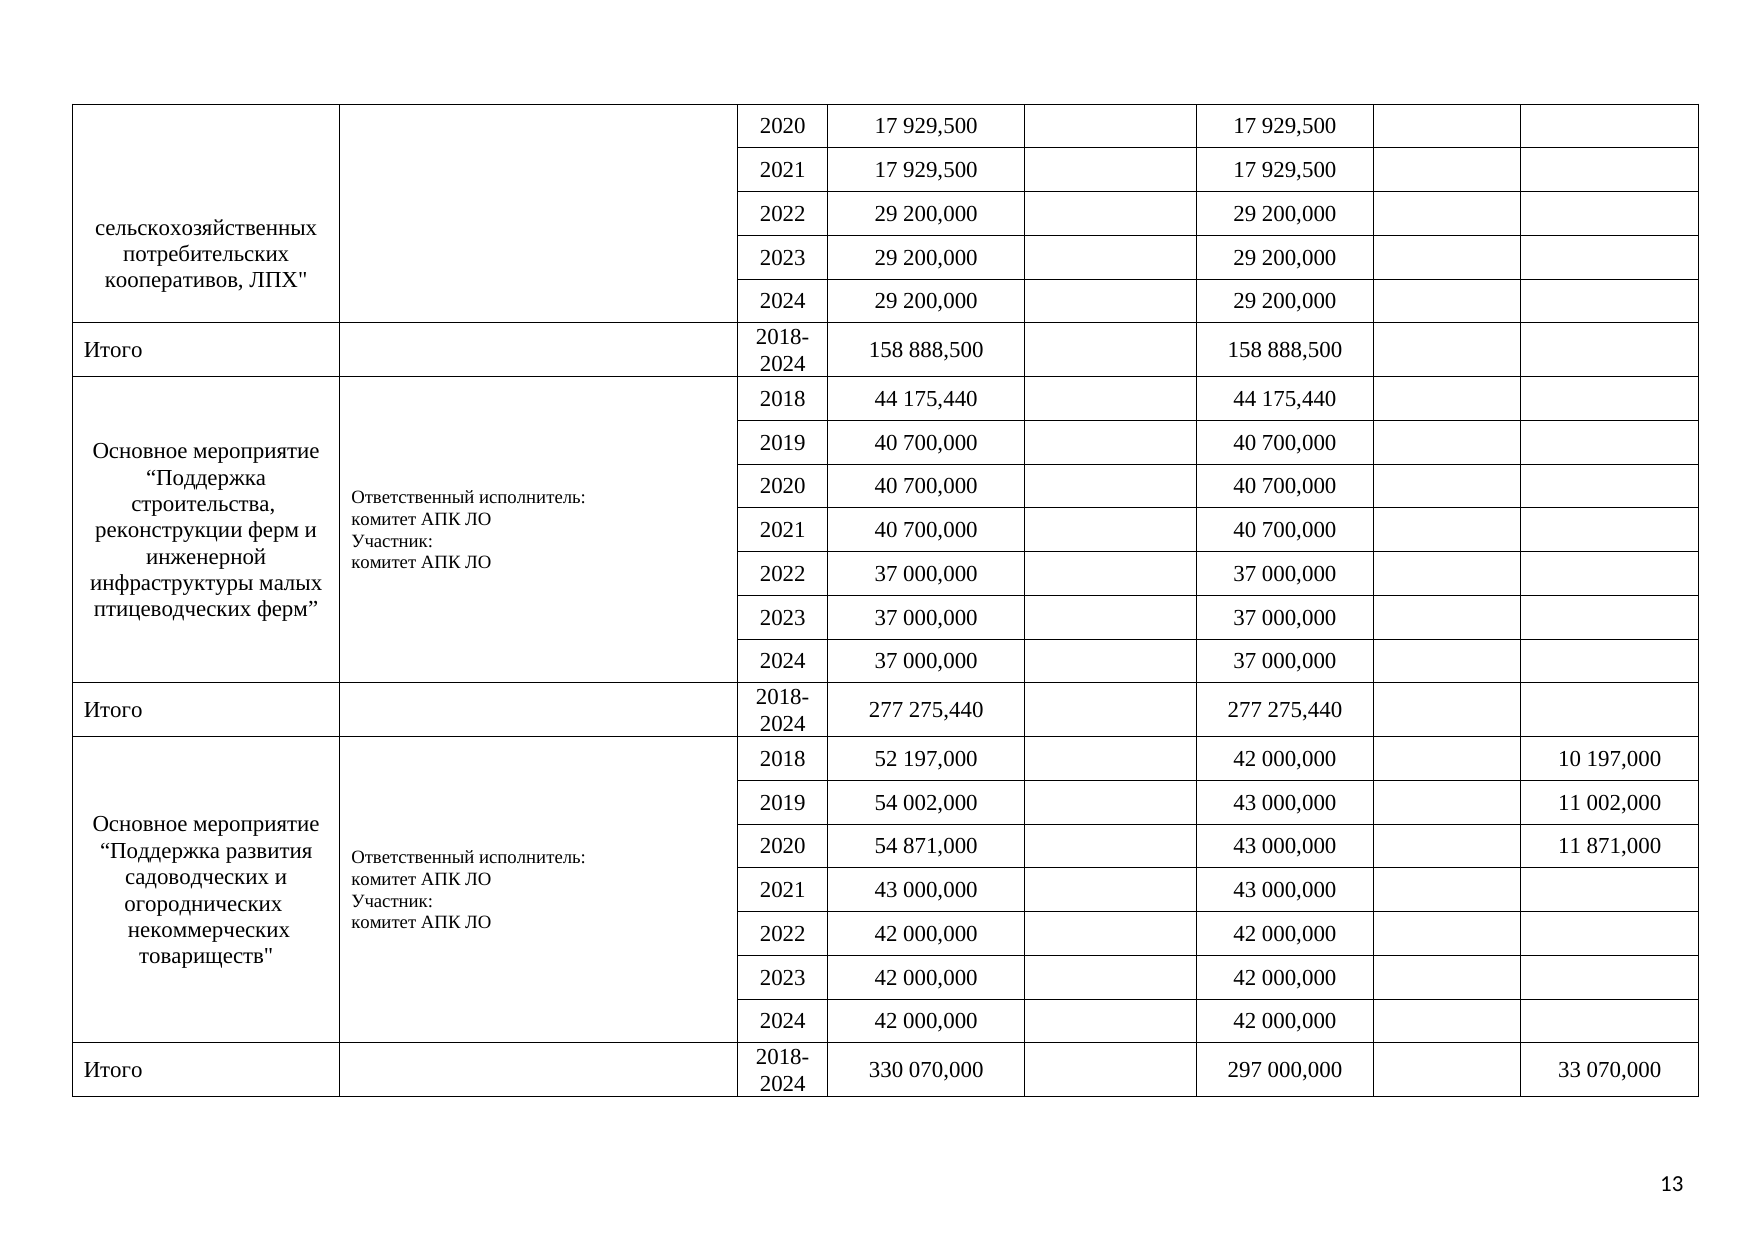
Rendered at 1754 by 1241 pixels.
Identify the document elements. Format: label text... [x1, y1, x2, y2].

table_cell [1025, 956, 1196, 998]
table_cell Итого [73, 323, 339, 376]
table_cell 2021 [738, 868, 827, 911]
table_cell 40 700,000 [1197, 465, 1373, 507]
table_cell 40 700,000 [828, 508, 1024, 551]
table_cell [1521, 912, 1698, 955]
table_cell [1025, 825, 1196, 867]
table_cell 2023 [738, 596, 827, 638]
table_cell 2018-2024 [738, 323, 827, 376]
table_cell 40 700,000 [1197, 421, 1373, 463]
table_cell 2021 [738, 508, 827, 551]
table_cell [1025, 421, 1196, 463]
table_cell [1521, 421, 1698, 463]
table_cell [1521, 508, 1698, 551]
table_cell [1025, 280, 1196, 322]
table_cell Основное мероприятие “Поддержка развития садоводческих и огороднических некоммерческих товариществ" [73, 737, 339, 1042]
table_cell [1374, 781, 1520, 823]
table_cell Основное мероприятие “Поддержка строительства, реконструкции ферм и инженерной инфраструктуры малых птицеводческих ферм” [73, 377, 339, 682]
table_cell Итого [73, 1043, 339, 1096]
table_cell Ответственный исполнитель: комитет АПК ЛО Участник: комитет АПК ЛО [340, 377, 737, 682]
table_cell [1025, 552, 1196, 595]
table_cell [1374, 377, 1520, 420]
table_cell 2018-2024 [738, 1043, 827, 1096]
table_cell 37 000,000 [1197, 640, 1373, 682]
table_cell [340, 737, 737, 1042]
table_cell 29 200,000 [828, 280, 1024, 322]
table_cell 2018 [738, 377, 827, 420]
table_cell 42 000,000 [1197, 912, 1373, 955]
table_cell 42 000,000 [828, 912, 1024, 955]
table_cell 2020 [738, 105, 827, 147]
table_cell 40 700,000 [828, 465, 1024, 507]
table_cell 2020 [738, 825, 827, 867]
table_cell 158 888,500 [828, 323, 1024, 376]
table_cell [1374, 552, 1520, 595]
table_cell 2022 [738, 552, 827, 595]
table_cell [1521, 640, 1698, 682]
table_cell [1521, 868, 1698, 911]
table_cell [1521, 683, 1698, 736]
table_cell [1521, 1000, 1698, 1042]
table_cell [1521, 465, 1698, 507]
table_cell 29 200,000 [1197, 192, 1373, 235]
table_cell 297 000,000 [1197, 1043, 1373, 1096]
table_cell [1374, 105, 1520, 147]
table_cell [340, 323, 737, 376]
table_cell [1374, 956, 1520, 998]
table_cell 17 929,500 [828, 148, 1024, 191]
table_cell 2024 [738, 280, 827, 322]
table_cell 40 700,000 [828, 421, 1024, 463]
table_cell [1374, 192, 1520, 235]
table_cell 44 175,440 [1197, 377, 1373, 420]
table_cell [1025, 105, 1196, 147]
table_cell [1374, 640, 1520, 682]
table_cell 2018-2024 [738, 683, 827, 736]
table_cell 2018 [738, 737, 827, 780]
table_cell 42 000,000 [1197, 1000, 1373, 1042]
table_cell 2022 [738, 912, 827, 955]
table_cell [340, 1043, 737, 1096]
table_cell 17 929,500 [1197, 148, 1373, 191]
table_cell [1025, 148, 1196, 191]
table_cell 42 000,000 [828, 956, 1024, 998]
table_cell [1374, 148, 1520, 191]
table_cell [1521, 192, 1698, 235]
table_cell 29 200,000 [828, 236, 1024, 278]
table_cell 17 929,500 [828, 105, 1024, 147]
table_cell [340, 683, 737, 736]
table_cell [1521, 280, 1698, 322]
table_cell [1025, 781, 1196, 823]
table_cell 44 175,440 [828, 377, 1024, 420]
table_cell 42 000,000 [1197, 956, 1373, 998]
table_cell 11 871,000 [1521, 825, 1698, 867]
table_cell 29 200,000 [1197, 236, 1373, 278]
table_cell 37 000,000 [1197, 552, 1373, 595]
table_cell Итого [73, 683, 339, 736]
table_cell [1521, 105, 1698, 147]
table_cell 43 000,000 [1197, 781, 1373, 823]
table_cell 37 000,000 [1197, 596, 1373, 638]
table_cell [1025, 508, 1196, 551]
table_cell [1025, 596, 1196, 638]
table_cell 277 275,440 [1197, 683, 1373, 736]
table_cell [1025, 683, 1196, 736]
table_cell [1521, 596, 1698, 638]
table_cell 42 000,000 [828, 1000, 1024, 1042]
table_cell [1374, 280, 1520, 322]
table_cell 2021 [738, 148, 827, 191]
table_cell 2019 [738, 421, 827, 463]
table_cell [1374, 236, 1520, 278]
table_cell 52 197,000 [828, 737, 1024, 780]
table_cell [1025, 868, 1196, 911]
table_cell [1374, 1043, 1520, 1096]
table_cell 29 200,000 [828, 192, 1024, 235]
table_cell 37 000,000 [828, 640, 1024, 682]
table_cell 40 700,000 [1197, 508, 1373, 551]
table_cell 17 929,500 [1197, 105, 1373, 147]
table_cell [1521, 236, 1698, 278]
table_cell [1374, 421, 1520, 463]
table_cell [1025, 377, 1196, 420]
table_cell 2022 [738, 192, 827, 235]
table_cell [1025, 1043, 1196, 1096]
table_cell [1521, 552, 1698, 595]
table_cell [1025, 192, 1196, 235]
table_cell [1374, 683, 1520, 736]
table_cell 11 002,000 [1521, 781, 1698, 823]
table_cell [1374, 825, 1520, 867]
table_cell [1374, 508, 1520, 551]
table_cell 42 000,000 [1197, 737, 1373, 780]
table_cell [1025, 640, 1196, 682]
table_cell 33 070,000 [1521, 1043, 1698, 1096]
table_cell 158 888,500 [1197, 323, 1373, 376]
table_cell 29 200,000 [1197, 280, 1373, 322]
table_cell [1521, 148, 1698, 191]
table_cell 277 275,440 [828, 683, 1024, 736]
table_cell 2020 [738, 465, 827, 507]
table_cell 2024 [738, 640, 827, 682]
table_cell [1521, 956, 1698, 998]
table_cell 54 002,000 [828, 781, 1024, 823]
table_cell 37 000,000 [828, 552, 1024, 595]
table_cell [1374, 596, 1520, 638]
table_cell [1374, 868, 1520, 911]
table_cell 43 000,000 [1197, 825, 1373, 867]
table_cell [1374, 912, 1520, 955]
table_cell 2023 [738, 956, 827, 998]
table_cell [1521, 377, 1698, 420]
table_cell [1025, 236, 1196, 278]
table_cell [1521, 323, 1698, 376]
table_cell [1025, 912, 1196, 955]
table_cell [1025, 1000, 1196, 1042]
table_cell 2019 [738, 781, 827, 823]
table_cell [1374, 1000, 1520, 1042]
table_cell [1025, 737, 1196, 780]
table_cell 43 000,000 [1197, 868, 1373, 911]
table_cell [1374, 465, 1520, 507]
table_cell [1374, 323, 1520, 376]
table_cell 2024 [738, 1000, 827, 1042]
table_cell 10 197,000 [1521, 737, 1698, 780]
table_cell 43 000,000 [828, 868, 1024, 911]
table_cell 330 070,000 [828, 1043, 1024, 1096]
table_cell [1374, 737, 1520, 780]
table_cell [1025, 323, 1196, 376]
table_cell 37 000,000 [828, 596, 1024, 638]
table_cell [1025, 465, 1196, 507]
table_cell 2023 [738, 236, 827, 278]
table_cell 54 871,000 [828, 825, 1024, 867]
